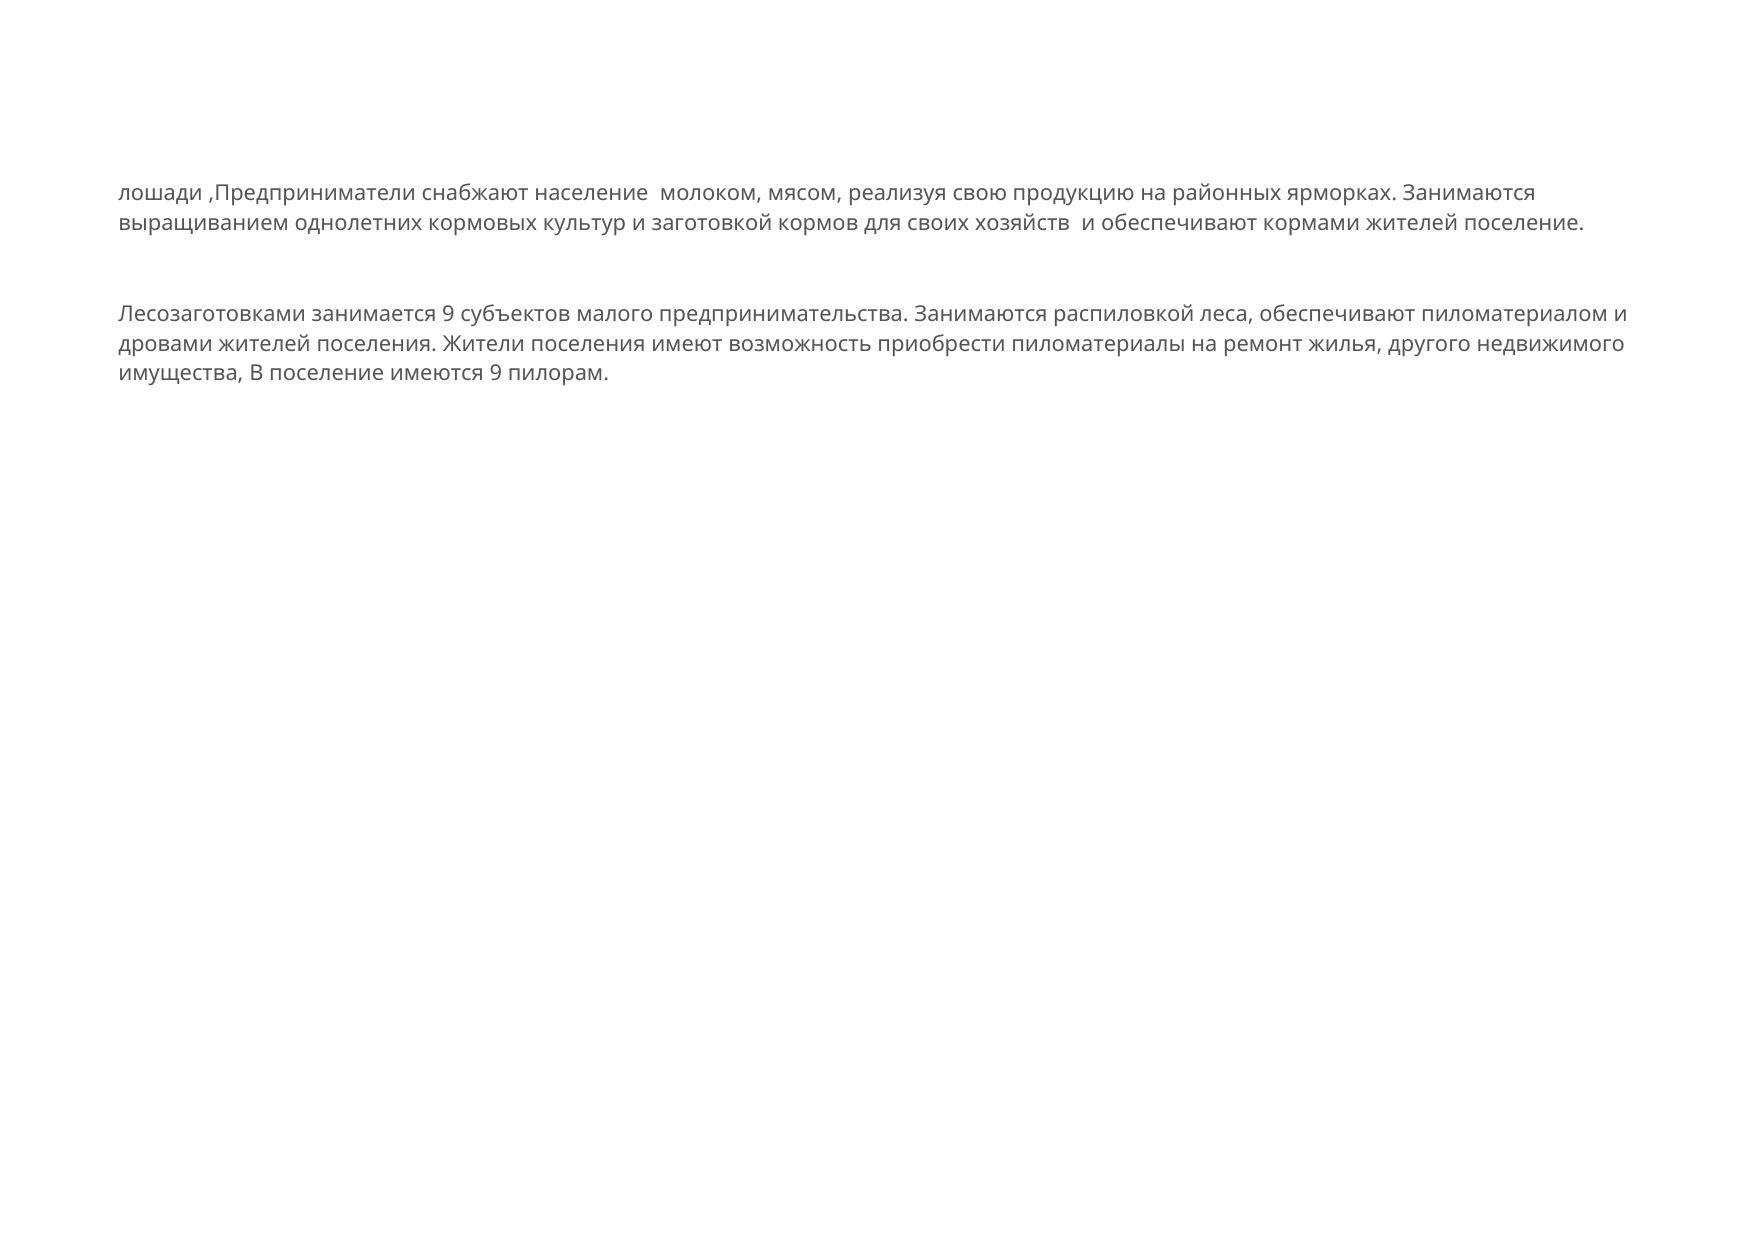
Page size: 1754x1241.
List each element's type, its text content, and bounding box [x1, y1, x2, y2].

text Лесозаготовками занимается 9 субъектов малого предпринимательства. Занимаются распиловкой леса, обеспечивают пиломатериалом и дровами жителей поселения. Жители поселения имеют возможность приобрести пиломатериалы на ремонт жилья, другого недвижимого имущества, В поселение имеются 9 пилорам. [118, 298, 1636, 387]
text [118, 177, 1636, 237]
